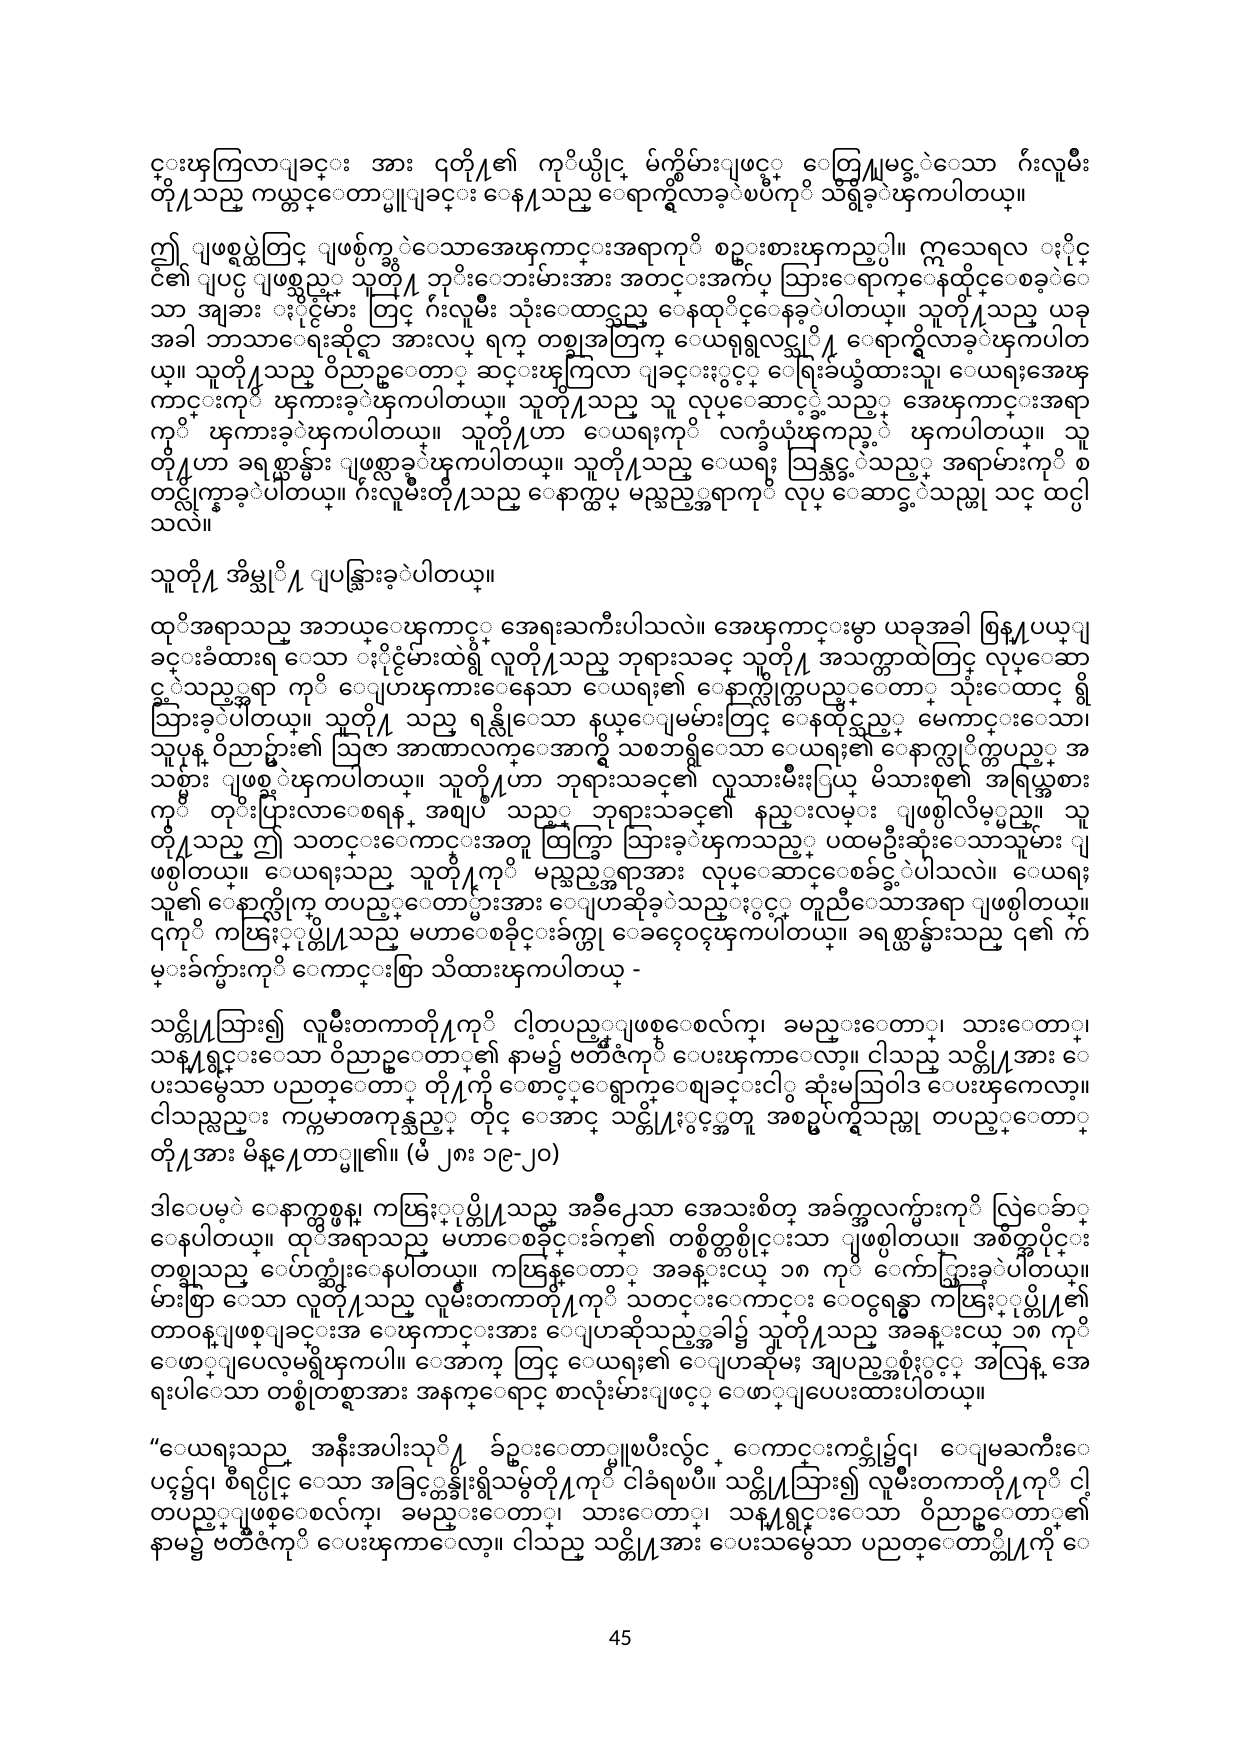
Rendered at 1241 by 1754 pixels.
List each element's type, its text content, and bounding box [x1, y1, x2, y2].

text ဤ ျဖစ္ရပ္ထဲတြင္ ျဖစ္ပ်က္ခ့ဲေသာအေၾကာင္းအရာကုိ စဥ္းစားၾကည့္ပါ။ ဣသေရလ ႏိုင္ငံ၏ ျပင္ပ ျဖစ္သည့္ သူတို႔ ဘုိးေဘးမ်ားအား အတင္းအက်ပ္ သြားေရာက္ေနထိုင္ေစခ့ဲေသာ အျခား ႏိုင္ငံမ်ား တြင္ ဂ်ဴးလူမ်ဳိး သုံးေထာင္သည္ ေနထုိင္ေနခ့ဲပါတယ္။ သူတို႔သည္ ယခုအခါ ဘာသာေရးဆိုင္ရာ အားလပ္ ရက္ တစ္ခုအတြက္ ေယရုရွလင္သုိ႔ ေရာက္ရွိလာခ့ဲၾကပါတယ္။ သူတို႔သည္ ဝိညာဥ္ေတာ္ ဆင္းၾကြလာ ျခင္းႏွင့္ ေရြးခ်ယ္ခံထားသူ၊ ေယရႈအေၾကာင္းကုိ ၾကားခ့ဲၾကပါတယ္။ သူတို႔သည္ သူ လုပ္ေဆာင့္ခဲ့သည့္ အေၾကာင္းအရာကုိ ၾကားခ့ဲၾကပါတယ္။ သူတို႔ဟာ ေယရႈကုိ လက္ခံယုံၾကည္ခ့ဲ ၾကပါတယ္။ သူတို႔ဟာ ခရစ္ယာန္မ်ား ျဖစ္လာခ့ဲၾကပါတယ္။ သူတို႔သည္ ေယရႈ သြန္သင္ခ့ဲသည့္ အရာမ်ားကုိ စတင္လိုက္နာခ့ဲပါတယ္။ ဂ်ဴးလူမ်ဳိးတို႔သည္ ေနာက္ထပ္ မည္သည့္အရာကုိ လုပ္ ေဆာင္ခ့ဲသည္ဟု သင္ ထင္ပါသလဲ။ [150, 232, 1090, 537]
text သူတို႔ အိမ္သုိ႔ ျပန္သြားခ့ဲပါတယ္။ [150, 562, 347, 588]
text ထုိအရာသည္ အဘယ္ေၾကာင့္ အေရးႀကီးပါသလဲ။ အေၾကာင္းမွာ ယခုအခါ စြန္႔ပယ္ျခင္းခံထားရ ေသာ ႏိုင္ငံမ်ားထဲရွိ လူတို႔သည္ ဘုရားသခင္ သူတို႔ အသက္တာထဲတြင္ လုပ္ေဆာင္ခ့ဲသည့္အရာ ကုိ ေျပာၾကားေနေသာ ေယရႈ၏ ေနာက္လိုက္တပည့္ေတာ္ သုံးေထာင္ ရွိသြားခ့ဲပါတယ္။ သူတို႔ သည္ ရန္လိုေသာ နယ္ေျမမ်ားတြင္ ေနထိုင္သည့္ မေကာင္းေသာ၊ သူပုန္ ဝိညာဥ္မ်ား၏ ဩဇာ အာဏာလက္ေအာက္ရွိ သစၥာရွိေသာ ေယရႈ၏ ေနာက္လုိက္တပည့္ အသစ္မ်ား ျဖစ္ခ့ဲၾကပါတယ္။ သူတို႔ဟာ ဘုရားသခင္၏ လူသားမ်ဳိးႏြယ္ မိသားစု၏ အရြယ္အစားကုိ တုိးပြားလာေစရန္ အစျပဳ သည့္ ဘုရားသခင္၏ နည္းလမ္း ျဖစ္ပါလိမ့္မည္။ သူတို႔သည္ ဤ သတင္းေကာင္းအတူ ထြက္ခြာ သြားခ့ဲၾကသည့္ ပထမဦးဆုံးေသာသူမ်ား ျဖစ္ပါတယ္။ ေယရႈသည္ သူတို႔ကုိ မည္သည့္အရာအား လုပ္ေဆာင္ေစခ်င္ခ့ဲပါသလဲ။ ေယရႈ သူ၏ ေနာက္လိုက္ တပည့္ေတာ္မ်ားအား ေျပာဆိုခ့ဲသည္ႏွင့္ တူညီေသာအရာ ျဖစ္ပါတယ္။ ၎ကုိ ကၽြႏ္ုပ္တို႔သည္ မဟာေစခိုင္းခ်က္ဟု ေခၚေဝၚၾကပါတယ္။ ခရစ္ယာန္မ်ားသည္ ၎၏ က်မ္းခ်က္မ်ားကုိ ေကာင္းစြာ သိထားၾကပါတယ္ - [150, 613, 1090, 985]
text သူတို႔ အိမ္သုိ႔ ျပန္သြားခ့ဲပါတယ္။ [349, 562, 1090, 588]
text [150, 1430, 1090, 1556]
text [150, 150, 1090, 207]
text သင္တို႔သြား၍ လူမ်ဳိးတကာတို႔ကုိ ငါ့တပည့္ျဖစ္ေစလ်က္၊ ခမည္းေတာ္၊ သားေတာ္၊ သန္႔ရွင္းေသာ ဝိညာဥ္ေတာ္၏ နာမ၌ ဗတၱိဇံကုိ ေပးၾကာေလာ့။ ငါသည္ သင္တို႔အား ေပးသမွ်ေသာ ပညတ္ေတာ္ တို႔ကို ေစာင့္ေရွာက္ေစျခင္းငါွ ဆုံးမဩဝါဒ ေပးၾကေလာ့။ ငါသည္လည္း ကပ္ကမာၻကုန္သည့္ တိုင္ ေအာင္ သင္တို႔ႏွင့္အတူ အစဥ္မပ်က္ရွိသည္ဟု တပည့္ေတာ္တို႔အား မိန္႔ေတာ္မူ၏။ (မႆဲ ၂၈း ၁၉-၂၀) [150, 1011, 1090, 1169]
text ဒါေပမ့ဲ ေနာက္တစ္ဖန္၊ ကၽြႏ္ုပ္တို႔သည္ အခ်ဳိ႕ေသာ အေသးစိတ္ အခ်က္အလက္မ်ားကုိ လြဲေခ်ာ္ ေနပါတယ္။ ထုိအရာသည္ မဟာေစခိုင္းခ်က္၏ တစ္စိတ္တစ္ပိုင္းသာ ျဖစ္ပါတယ္။ အစိတ္အပိုင္း တစ္ခုသည္ ေပ်ာက္ဆုံးေနပါတယ္။ ကၽြန္ေတာ္ အခန္းငယ္ ၁၈ ကုိ ေက်ာ္သြားခ့ဲပါတယ္။ မ်ားစြာ ေသာ လူတို႔သည္ လူမ်ဳိးတကာတို႔ကုိ သတင္းေကာင္း ေဝငွရန္မွာ ကၽြႏ္ုပ္တို႔၏ တာဝန္ျဖစ္ျခင္းအ ေၾကာင္းအား ေျပာဆိုသည့္အခါ၌ သူတို႔သည္ အခန္းငယ္ ၁၈ ကုိ ေဖာ္ျပေလ့မရွိၾကပါ။ ေအာက္ တြင္ ေယရႈ၏ ေျပာဆိုမႈ အျပည့္အစုံႏွင့္ အလြန္ အေရးပါေသာ တစ္စုံတစ္ရာအား အနက္ေရာင္ စာလုံးမ်ားျဖင့္ ေဖာ္ျပေပးထားပါတယ္။ [150, 1195, 1090, 1405]
